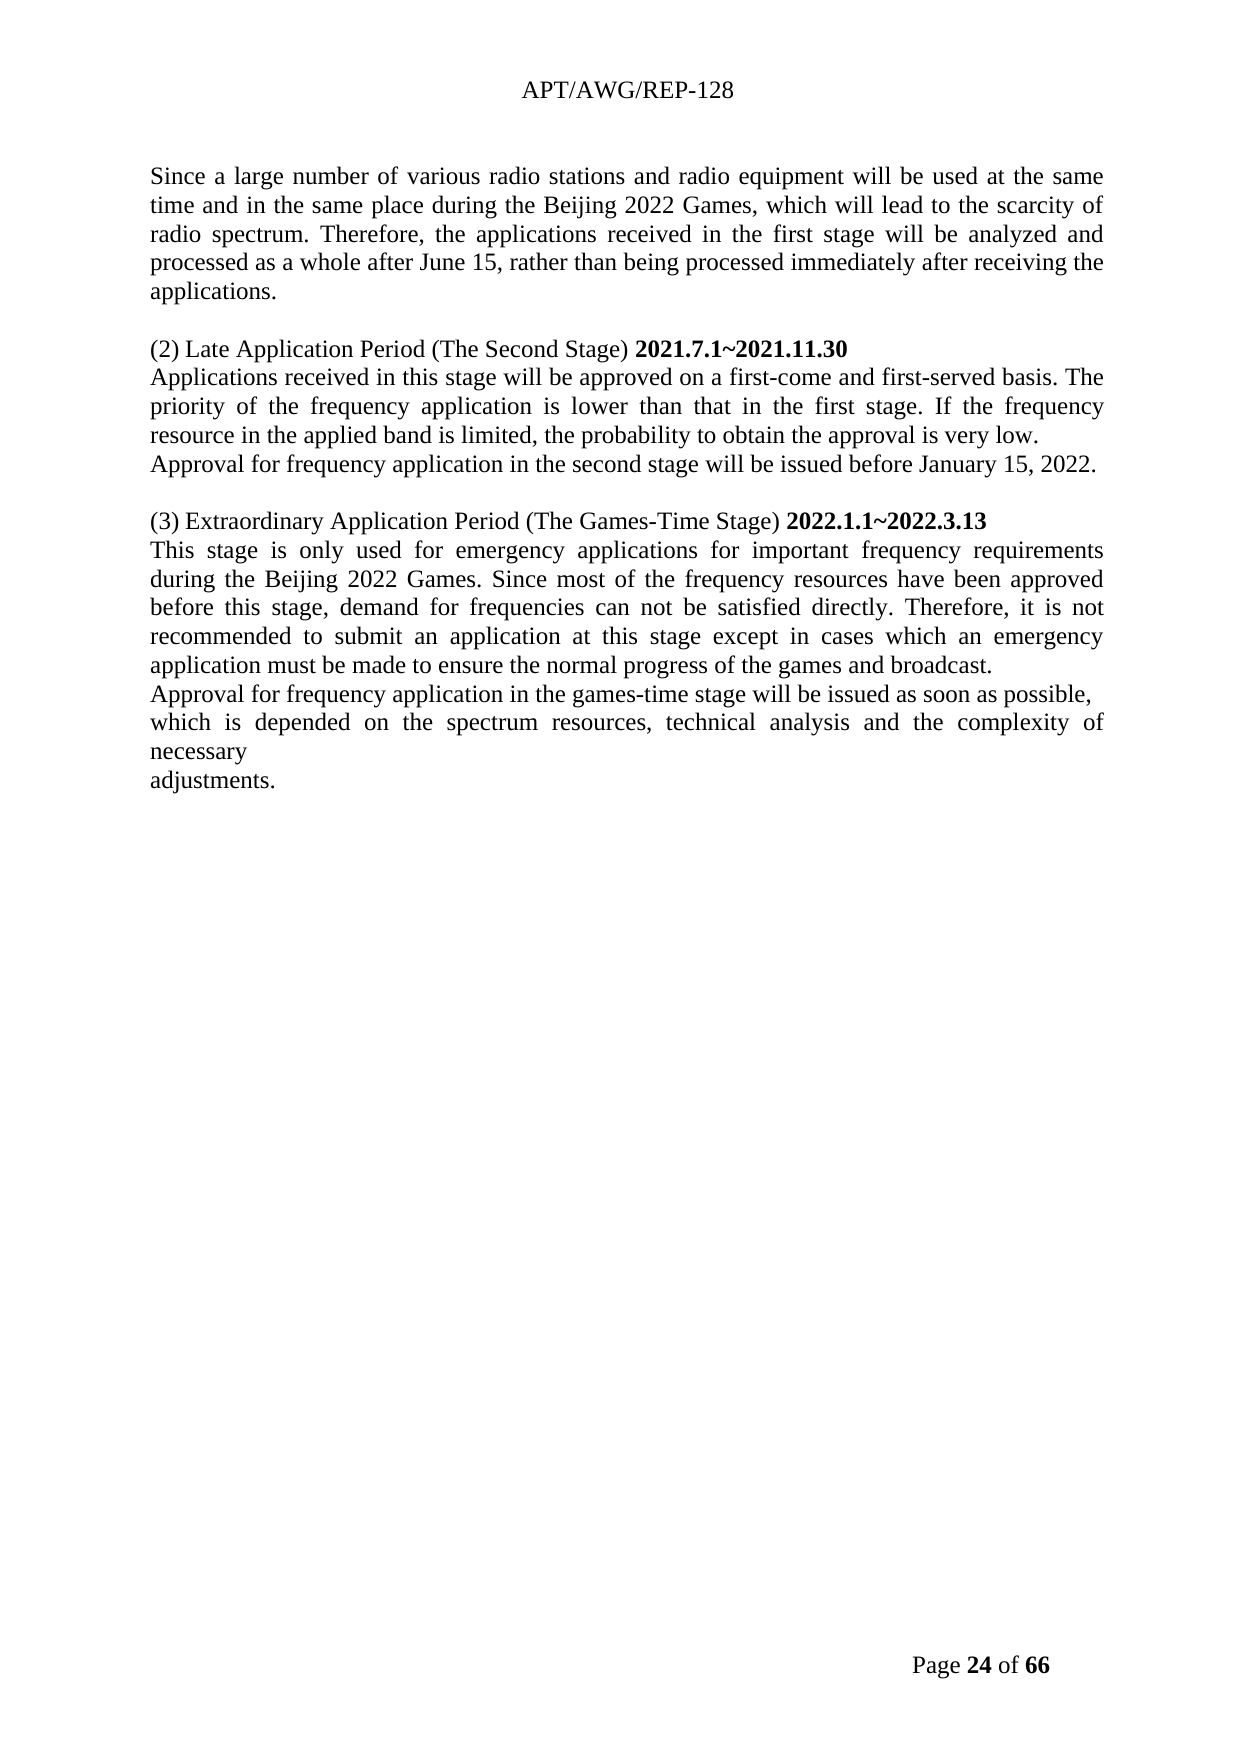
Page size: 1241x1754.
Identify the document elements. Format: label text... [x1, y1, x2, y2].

text (3) Extraordinary Application Period (The Games-Time Stage) 2022.1.1~2022.3.13 [150, 506, 1105, 535]
text which is depended on the spectrum resources, technical analysis and the complexity of necessary [150, 707, 1105, 765]
text This stage is only used for emergency applications for important frequency requirements during the Beijing 2022 Games. Since most of the frequency resources have been approved before this stage, demand for frequencies can not be satisfied directly. Therefore, it is not recommended to submit an application at this stage except in cases which an emergency application must be made to ensure the normal progress of the games and broadcast. [150, 535, 1105, 679]
text (2) Late Application Period (The Second Stage) 2021.7.1~2021.11.30 [150, 334, 1105, 362]
text Applications received in this stage will be approved on a first-come and first-served basis. The priority of the frequency application is lower than that in the first stage. If the frequency resource in the applied band is limited, the probability to obtain the approval is very low. [150, 362, 1105, 449]
text Approval for frequency application in the second stage will be issued before January 15, 2022. [150, 449, 1105, 477]
text Approval for frequency application in the games-time stage will be issued as soon as possible, [150, 679, 1105, 707]
text Since a large number of various radio stations and radio equipment will be used at the same time and in the same place during the Beijing 2022 Games, which will lead to the scarcity of radio spectrum. Therefore, the applications received in the first stage will be analyzed and processed as a whole after June 15, rather than being processed immediately after receiving the applications. [150, 161, 1105, 305]
text adjustments. [150, 765, 1105, 794]
